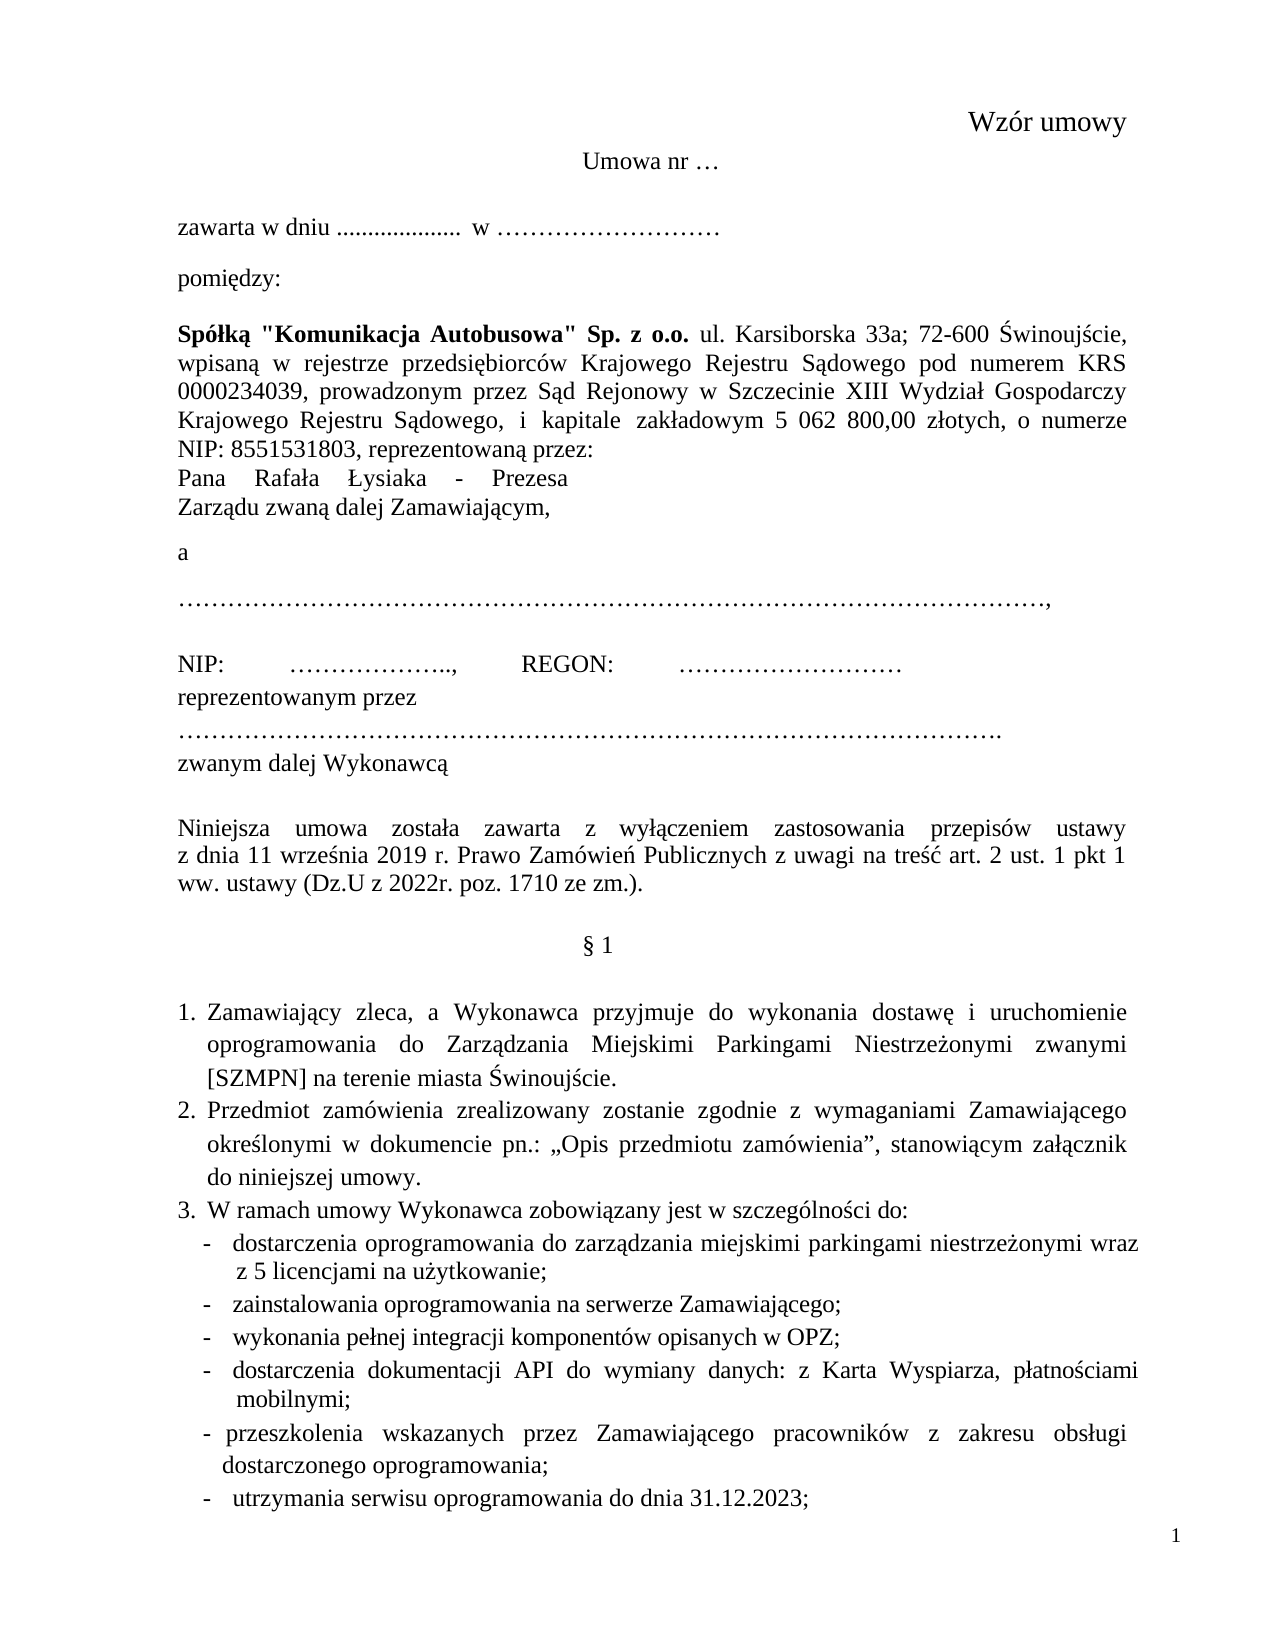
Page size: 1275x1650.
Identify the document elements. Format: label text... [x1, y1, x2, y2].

list - przeszkolenia wskazanych przez Zamawiającego pracowników z zakresu obsługi dostarczonego oprogramowania; [203, 1418, 1127, 1479]
text zawarta w dniu .................... w ……………………… [177, 182, 1076, 248]
list dostarczenia dokumentacji API do wymiany danych: z Karta Wyspiarza, płatnościami mobilnymi; [203, 1356, 1139, 1413]
text Niniejsza umowa została zawarta z wyłączeniem zastosowania przepisów ustawy z dnia 11 września 2019 r. Prawo Zamówień Publicznych z uwagi na treść art. 2 ust. 1 pkt 1 [177, 814, 1127, 869]
list wykonania pełnej integracji komponentów opisanych w OPZ; [203, 1322, 1139, 1351]
text Pana Rafała Łysiaka - Prezesa Zarządu zwaną dalej Zamawiającym, [177, 463, 568, 520]
text Umowa nr … [582, 146, 722, 174]
text ……………………………………………………………………………………………, [177, 583, 1139, 611]
list zainstalowania oprogramowania na serwerze Zamawiającego; [203, 1289, 1139, 1318]
text ww. ustawy (Dz.U z 2022r. poz. 1710 ze zm.). [177, 869, 1139, 897]
text NIP: ……………….., REGON: ……………………… reprezentowanym przez [177, 649, 903, 711]
list dostarczenia oprogramowania do zarządzania miejskimi parkingami niestrzeżonymi wraz z 5 licencjami na użytkowanie; [203, 1228, 1139, 1285]
text a [177, 537, 1139, 566]
text § 1 [582, 930, 722, 959]
list Przedmiot zamówienia zrealizowany zostanie zgodnie z wymaganiami Zamawiającego określonymi w dokumencie pn.: „Opis przedmiotu zamówienia”, stanowiącym załącznik do niniejszej umowy. [177, 1096, 1127, 1190]
list W ramach umowy Wykonawca zobowiązany jest w szczególności do: [177, 1195, 1139, 1223]
text pomiędzy: [177, 269, 1139, 290]
text ………………………………………………………………………………………. zwanym dalej Wykonawcą [177, 715, 1076, 777]
list Zamawiający zleca, a Wykonawca przyjmuje do wykonania dostawę i uruchomienie oprogramowania do Zarządzania Miejskimi Parkingami Niestrzeżonymi zwanymi [SZMPN] na terenie miasta Świnoujście. [177, 997, 1128, 1091]
text Spółką "Komunikacja Autobusowa" Sp. z o.o. ul. Karsiborska 33a; 72-600 Świnoujście, wpisaną w rejestrze przedsiębiorców Krajowego Rejestru Sądowego pod numerem KRS 0000234039, prowadzonym przez Sąd Rejonowy w Szczecinie XIII Wydział Gospodarczy Krajowego Rejestru Sądowego, i kapitale zakładowym 5 062 800,00 złotych, o numerze NIP: 8551531803, reprezentowaną przez: [177, 319, 1128, 463]
list utrzymania serwisu oprogramowania do dnia 31.12.2023; [203, 1484, 1139, 1512]
